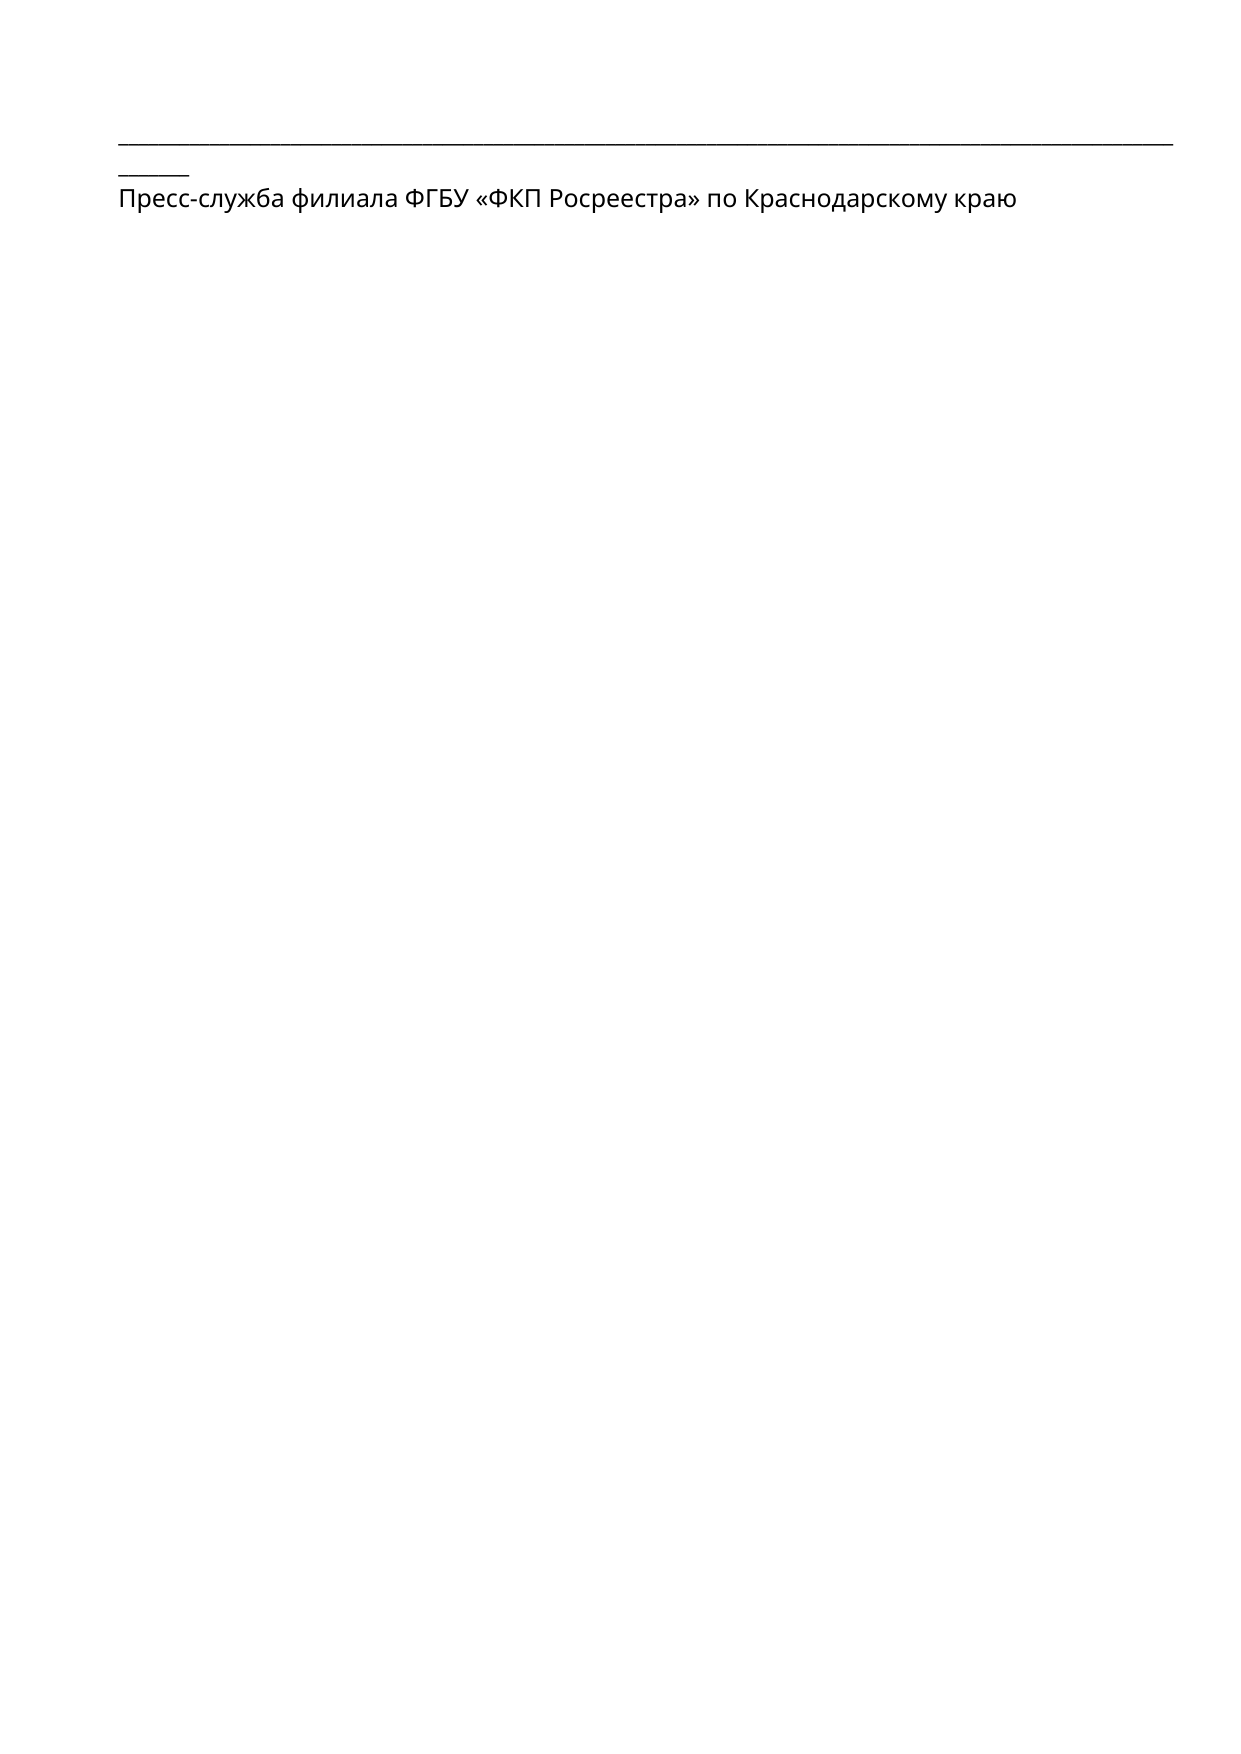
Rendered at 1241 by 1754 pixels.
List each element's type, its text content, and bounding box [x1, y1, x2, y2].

text Пресс-служба филиала ФГБУ «ФКП Росреестра» по Краснодарскому краю [118, 181, 1181, 215]
text _______________________________________________________________________________________________________________ [118, 118, 1181, 181]
